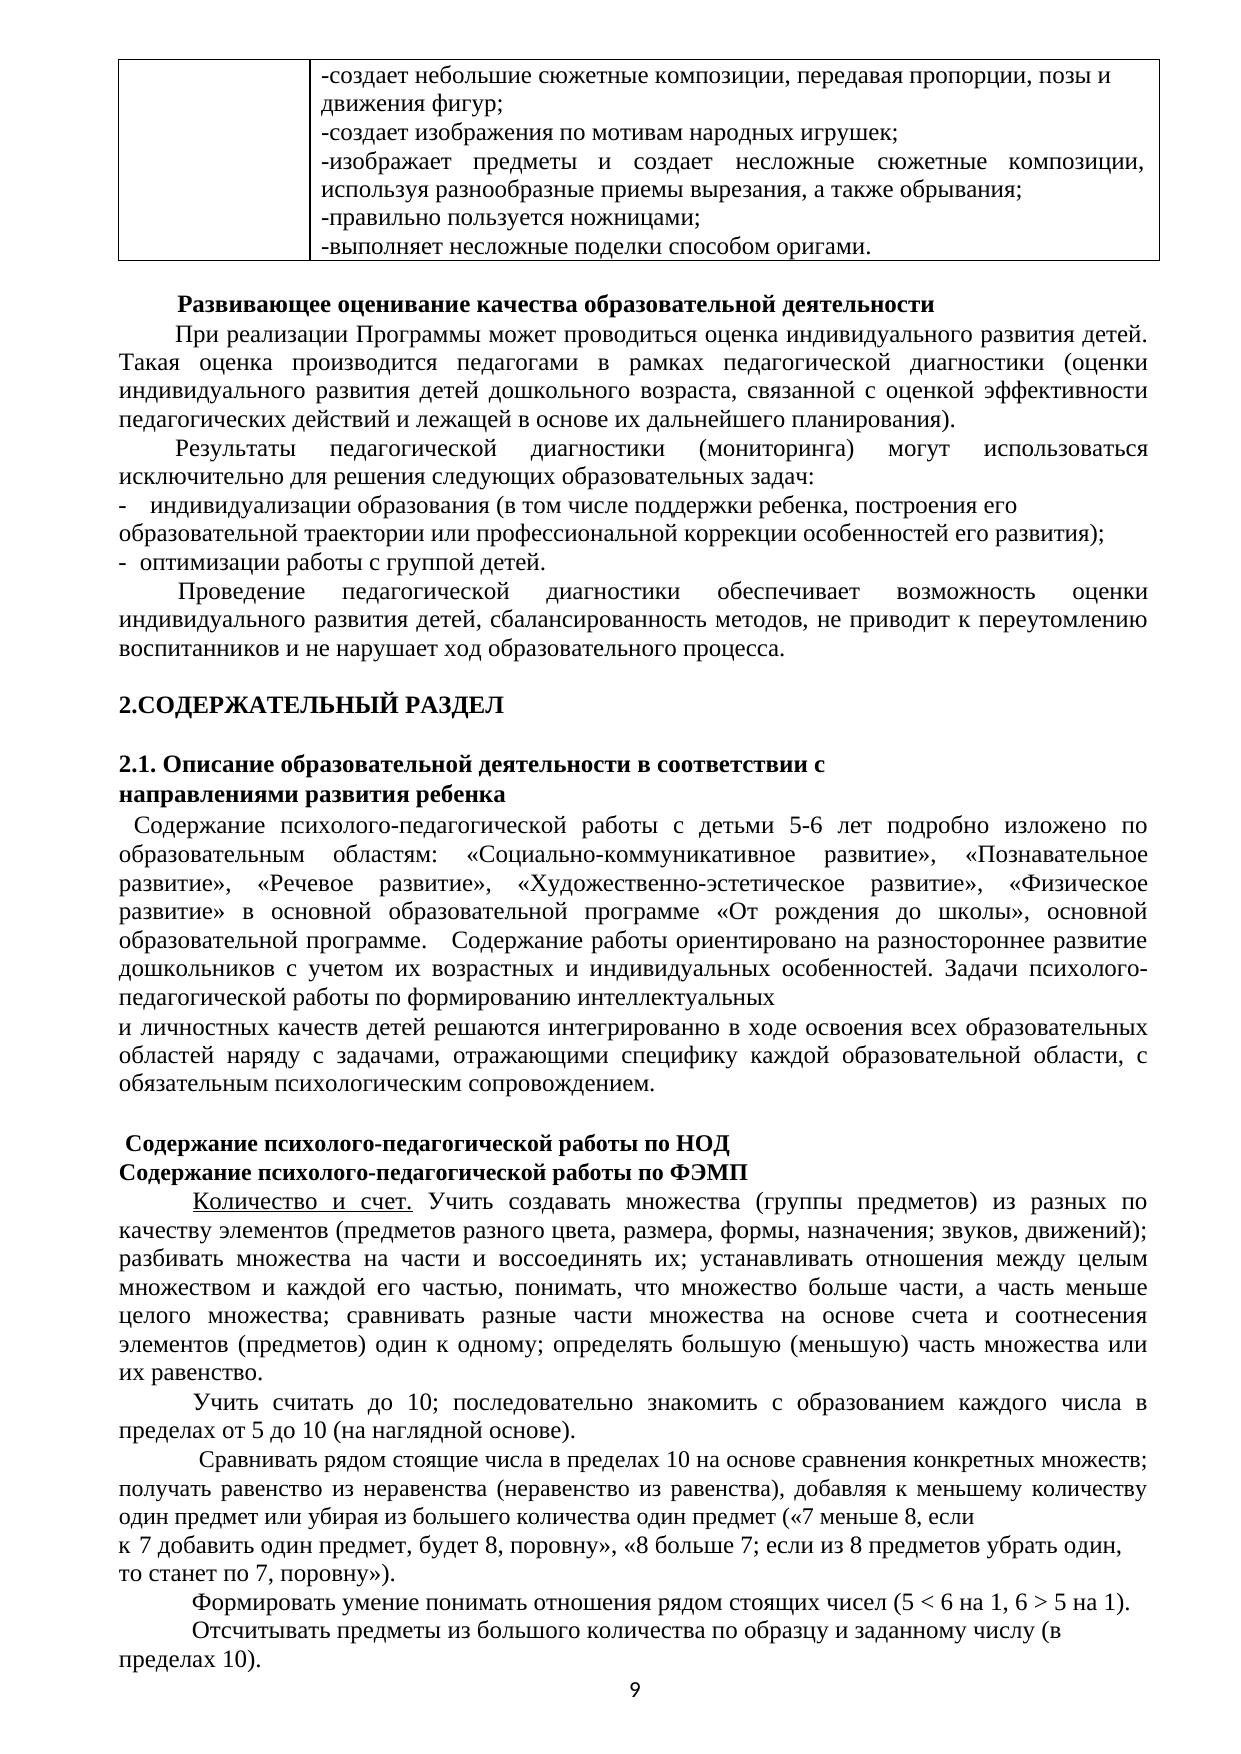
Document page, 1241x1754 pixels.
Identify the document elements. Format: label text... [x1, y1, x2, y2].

text Результаты педагогической диагностики (мониторинга) могут использоваться исключительно для решения следующих образовательных задач: [119, 434, 1149, 489]
list 7 добавить один предмет, будет 8, поровну», «8 больше 7; если из 8 предметов убрать один, то станет по 7, поровну»). [118, 1531, 1149, 1587]
list личностных качеств детей решаются интегрированно в ходе освоения всех образовательных областей наряду с задачами, отражающими специфику каждой образовательной области, с обязательным психологическим сопровождением. [118, 1012, 1149, 1097]
text Сравнивать рядом стоящие числа в пределах 10 на основе сравнения конкретных множеств; получать равенство из неравенства (неравенство из равенства), добавляя к меньшему количеству один предмет или убирая из большего количества один предмет («7 меньше 8, если [119, 1445, 1149, 1530]
text Содержание психолого-педагогической работы с детьми 5-6 лет подробно изложено по образовательным областям: «Социально-коммуникативное развитие», «Познавательное развитие», «Речевое развитие», «Художественно-эстетическое развитие», «Физическое развитие» в основной образовательной программе «От рождения до школы», основной образовательной программе. Содержание работы ориентировано на разностороннее развитие дошкольников с учетом их возрастных и индивидуальных особенностей. Задачи психолого-педагогической работы по формированию интеллектуальных [119, 811, 1149, 1011]
text 2.1. Описание образовательной деятельности в соответствии с направлениями развития ребенка [119, 749, 1011, 808]
list индивидуализации образования (в том числе поддержки ребенка, построения его образовательной траектории или профессиональной коррекции особенностей его развития); [118, 491, 1149, 547]
text пределах 10). [119, 1644, 1149, 1673]
text используя разнообразные приемы вырезания, а также обрывания; [321, 175, 1149, 203]
list оптимизации работы с группой детей. [118, 547, 1149, 576]
text Проведение педагогической диагностики обеспечивает возможность оценки индивидуального развития детей, сбалансированность методов, не приводит к переутомлению воспитанников и не нарушает ход образовательного процесса. [119, 577, 1149, 662]
text Формировать умение понимать отношения рядом стоящих чисел (5 < 6 на 1, 6 > 5 на 1). Отсчитывать предметы из большого количества по образцу и заданному числу (в [192, 1588, 1149, 1644]
text Количество и счет. Учить создавать множества (группы предметов) из разных по качеству элементов (предметов разного цвета, размера, формы, назначения; звуков, движений); разбивать множества на части и воссоединять их; устанавливать отношения между целым множеством и каждой его частью, понимать, что множество больше части, а часть меньше целого множества; сравнивать разные части множества на основе счета и соотнесения элементов (предметов) один к одному; определять большую (меньшую) часть множества или их равенство. [119, 1186, 1149, 1386]
text 2.СОДЕРЖАТЕЛЬНЫЙ РАЗДЕЛ [119, 691, 1149, 719]
text При реализации Программы может проводиться оценка индивидуального развития детей. Такая оценка производится педагогами в рамках педагогической диагностики (оценки индивидуального развития детей дошкольного возраста, связанной с оценкой эффективности педагогических действий и лежащей в основе их дальнейшего планирования). [119, 319, 1149, 432]
text -правильно пользуется ножницами; [321, 203, 1149, 231]
text -изображает предметы и создает несложные сюжетные композиции, [321, 146, 1149, 175]
text Развивающее оценивание качества образовательной деятельности [177, 289, 1149, 318]
text -создает изображения по мотивам народных игрушек; [321, 117, 1149, 145]
text 9 [118, 1675, 1151, 1703]
text Учить считать до 10; последовательно знакомить с образованием каждого числа в пределах от 5 до 10 (на наглядной основе). [119, 1388, 1149, 1444]
text Содержание психолого-педагогической работы по НОД Содержание психолого-педагогической работы по ФЭМП [119, 1129, 776, 1185]
text -создает небольшие сюжетные композиции, передавая пропорции, позы и [321, 60, 1149, 88]
text движения фигур; [321, 88, 1149, 117]
text -выполняет несложные поделки способом оригами. [321, 231, 1149, 260]
